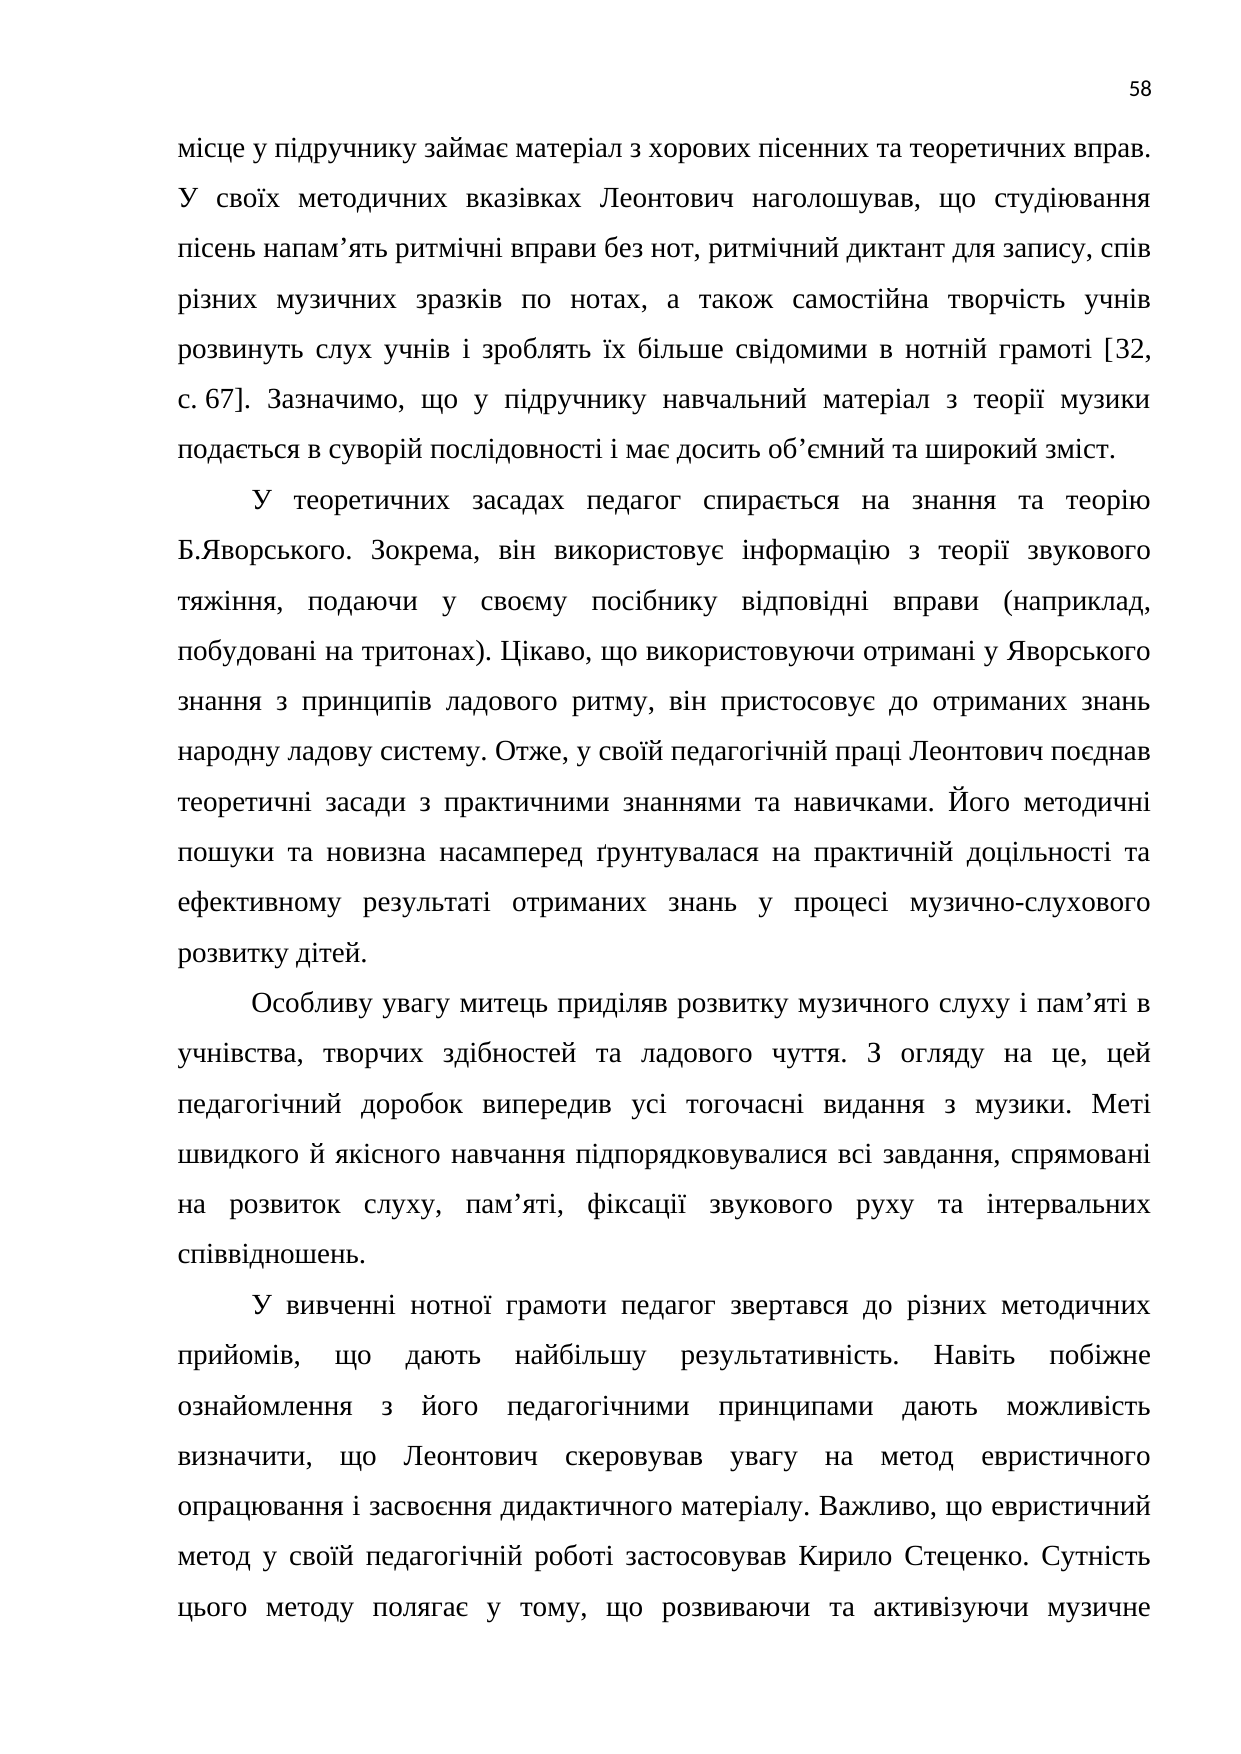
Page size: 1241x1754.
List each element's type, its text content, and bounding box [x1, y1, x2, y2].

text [177, 1287, 1152, 1622]
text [177, 130, 1152, 465]
text У теоретичних засадах педагог спирається на знання та теорію Б.Яворського. Зокрема, він використовує інформацію з теорії звукового тяжіння, подаючи у своєму посібнику відповідні вправи (наприклад, побудовані на тритонах). Цікаво, що використовуючи отримані у Яворського знання з принципів ладового ритму, він пристосовує до отриманих знань народну ладову систему. Отже, у своїй педагогічній праці Леонтович поєднав теоретичні засади з практичними знаннями та навичками. Його методичні пошуки та новизна насамперед ґрунтувалася на практичній доцільності та ефективному результаті отриманих знань у процесі музично-слухового розвитку дітей. [177, 482, 1152, 968]
text Особливу увагу митець приділяв розвитку музичного слуху і пам’яті в учнівства, творчих здібностей та ладового чуття. З огляду на це, цей педагогічний доробок випередив усі тогочасні видання з музики. Меті швидкого й якісного навчання підпорядковувалися всі завдання, спрямовані на розвиток слуху, пам’яті, фіксації звукового руху та інтервальних співвідношень. [177, 985, 1152, 1270]
